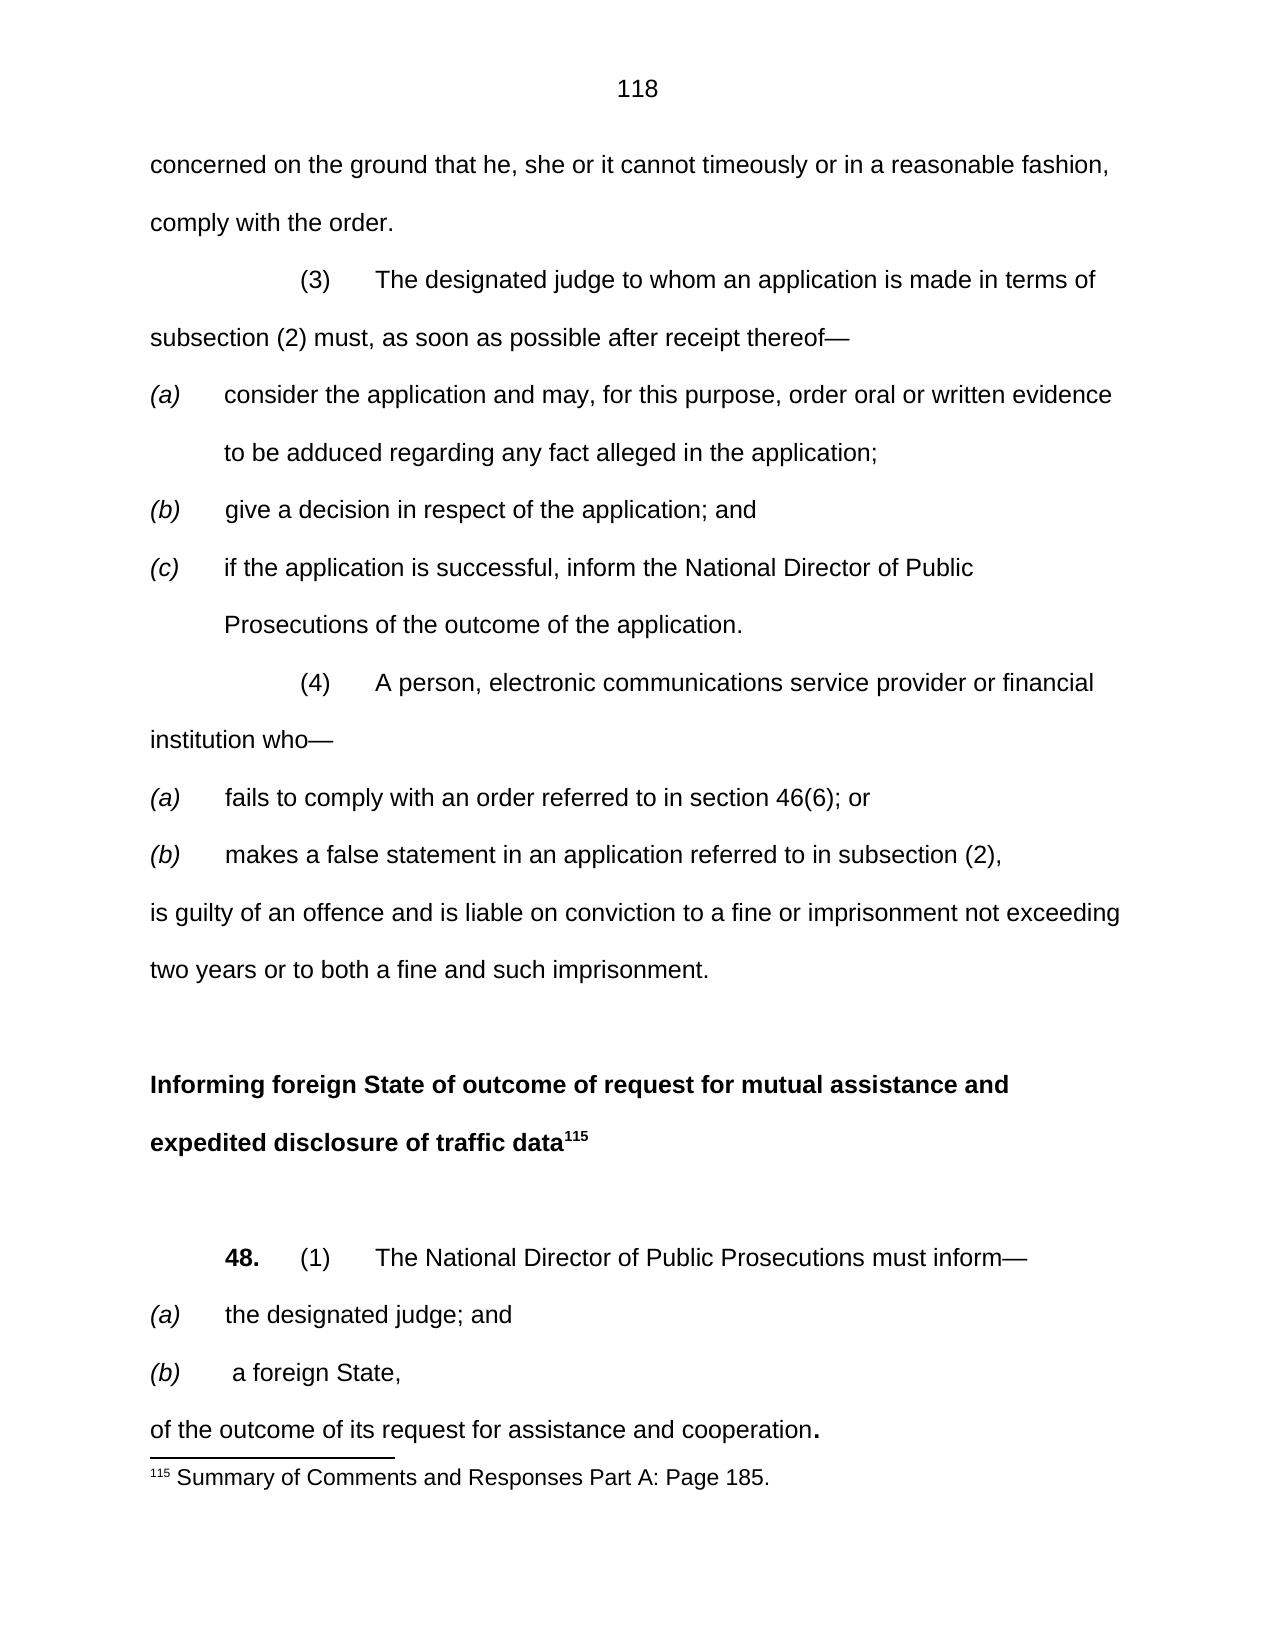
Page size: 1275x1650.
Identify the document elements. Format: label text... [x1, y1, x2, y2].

text (c) if the application is successful, inform the National Director of Public Prosecutions of the outcome of the application. [150, 552, 1125, 639]
text (b) makes a false statement in an application referred to in subsection (2), [150, 840, 1125, 869]
text (a) the designated judge; and [150, 1300, 1125, 1329]
text Informing foreign State of outcome of request for mutual assistance and expedited disclosure of traffic data [150, 1070, 1125, 1156]
text (3) The designated judge to whom an application is made in terms of subsection (2) must, as soon as possible after receipt thereof— [150, 265, 1125, 351]
text is guilty of an offence and is liable on conviction to a fine or imprisonment not exceeding two years or to both a fine and such imprisonment. [150, 897, 1125, 984]
text of the outcome of its request for assistance and cooperation. [150, 1415, 1125, 1444]
text (b) a foreign State, [150, 1357, 1125, 1386]
text (a) fails to comply with an order referred to in section 46(6); or [150, 782, 1125, 811]
text 48. (1) The National Director of Public Prosecutions must inform— [150, 1242, 1125, 1271]
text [150, 150, 1125, 236]
text (b) give a decision in respect of the application; and [150, 495, 1125, 524]
text (a) consider the application and may, for this purpose, order oral or written evidence to be adduced regarding any fact alleged in the application; [150, 380, 1125, 466]
text (4) A person, electronic communications service provider or financial institution who— [150, 667, 1125, 754]
